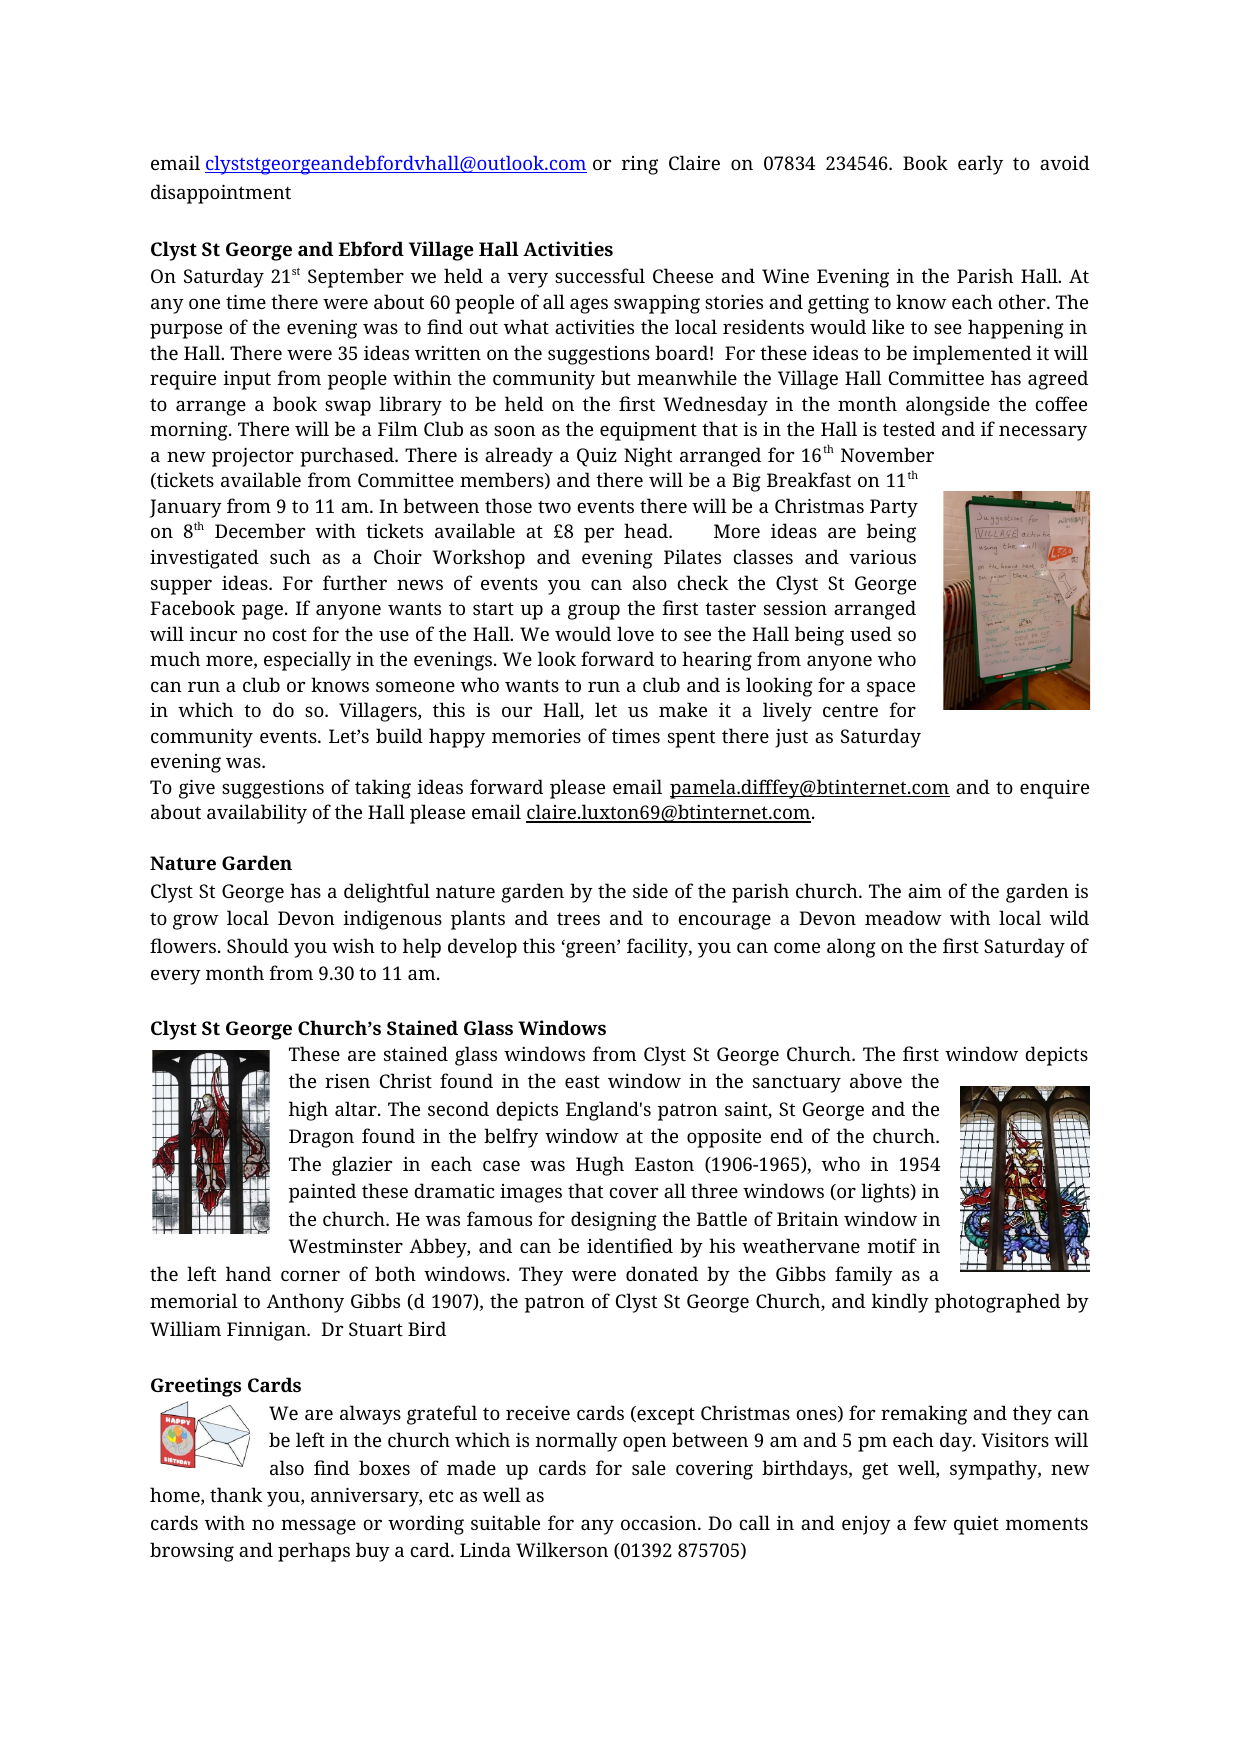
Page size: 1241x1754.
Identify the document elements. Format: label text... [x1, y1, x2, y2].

text Greetings Cards [150, 1373, 1090, 1398]
text Clyst St George has a delightful nature garden by the side of the parish church. The aim of the garden is to grow local Devon indigenous plants and trees and to encourage a Devon meadow with local wild flowers. Should you wish to help develop this ‘green’ facility, you can come along on the first Saturday of every month from 9.30 to 11 am. [150, 878, 1090, 986]
text Clyst St George Church’s Stained Glass Windows [150, 1016, 1090, 1041]
picture [958, 1086, 1090, 1271]
text We are always grateful to receive cards (except Christmas ones) for remaking and they can be left in the church which is normally open between 9 am and 5 pm each day. Visitors will also find boxes of made up cards for sale covering birthdays, get well, sympathy, new home, thank you, anniversary, etc as well as [150, 1400, 1090, 1508]
text To give suggestions of taking ideas forward please email pamela.difffey@btinternet.com and to enquire about availability of the Hall please email claire.luxton69@btinternet.com. [150, 774, 1090, 825]
text Clyst St George and Ebford Village Hall Activities [150, 236, 1090, 262]
picture [160, 1401, 250, 1467]
text cards with no message or wording suitable for any occasion. Do call in and enjoy a few quiet moments browsing and perhaps buy a card. Linda Wilkerson (01392 875705) [150, 1510, 1090, 1563]
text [150, 176, 1090, 205]
text These are stained glass windows from Clyst St George Church. The first window depicts the risen Christ found in the east window in the sanctuary above the high altar. The second depicts England's patron saint, St George and the Dragon found in the belfry window at the opposite end of the church. The glazier in each case was Hugh Easton (1906-1965), who in 1954 painted these dramatic images that cover all three windows (or lights) in the church. He was famous for designing the Battle of Britain window in Westminster Abbey, and can be identified by his weathervane motif in the left hand corner of both windows. They were donated by the Gibbs family as a memorial to Anthony Gibbs (d 1907), the patron of Clyst St George Church, and kindly photographed by William Finnigan. Dr Stuart Bird [150, 1041, 1090, 1342]
picture [943, 491, 1091, 710]
text On Saturday 21st September we held a very successful Cheese and Wine Evening in the Parish Hall. At any one time there were about 60 people of all ages swapping stories and getting to know each other. The purpose of the evening was to find out what activities the local residents would like to see happening in the Hall. There were 35 ideas written on the suggestions board! For these ideas to be implemented it will require input from people within the community but meanwhile the Village Hall Committee has agreed to arrange a book swap library to be held on the first Wednesday in the month alongside the coffee morning. There will be a Film Club as soon as the equipment that is in the Hall is tested and if necessary a new projector purchased. There is already a Quiz Night arranged for 16th November (tickets available from Committee members) and there will be a Big Breakfast on 11th January from 9 to 11 am. In between those two events there will be a Christmas Party on 8th December with tickets available at £8 per head. More ideas are being investigated such as a Choir Workshop and evening Pilates classes and various supper ideas. For further news of events you can also check the Clyst St George Facebook page. If anyone wants to start up a group the first taster session arranged will incur no cost for the use of the Hall. We would love to see the Hall being used so much more, especially in the evenings. We look forward to hearing from anyone who can run a club or knows someone who wants to run a club and is looking for a space in which to do so. Villagers, this is our Hall, let us make it a lively centre for community events. Let’s build happy memories of times spent there just as Saturday evening was. [150, 263, 1090, 774]
picture [150, 1050, 270, 1232]
text Nature Garden [150, 851, 1090, 876]
